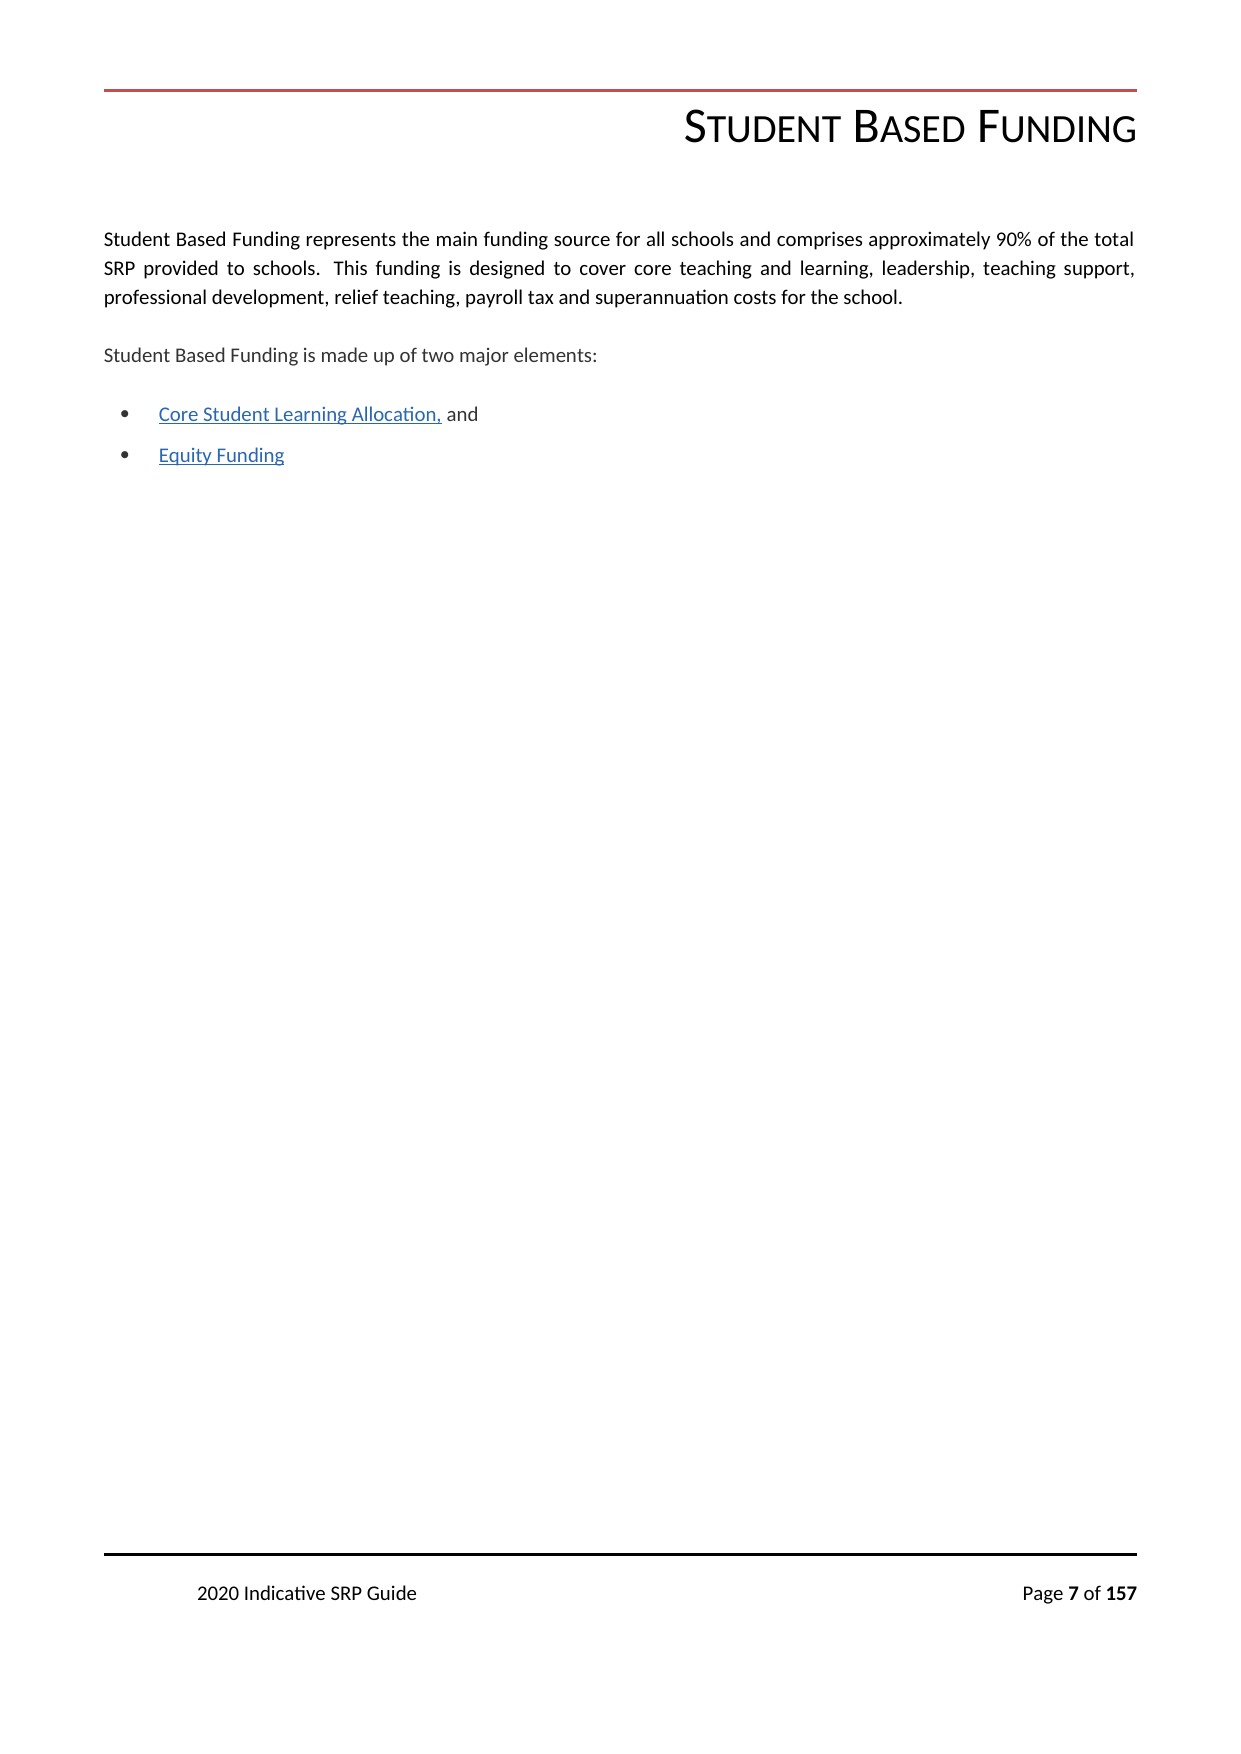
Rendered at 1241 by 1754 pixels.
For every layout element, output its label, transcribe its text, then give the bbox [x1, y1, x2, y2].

list Core Student Learning Allocation, and [121, 401, 1112, 426]
text Student Based Funding represents the main funding source for all schools and comprises approximately 90% of the total SRP provided to schools. This funding is designed to cover core teaching and learning, leadership, teaching support, professional development, relief teaching, payroll tax and superannuation costs for the school. [103, 226, 1137, 309]
text Student Based Funding is made up of two major elements: [103, 342, 1137, 368]
title Student Based Funding [103, 90, 1137, 155]
list Equity Funding [121, 442, 1112, 468]
